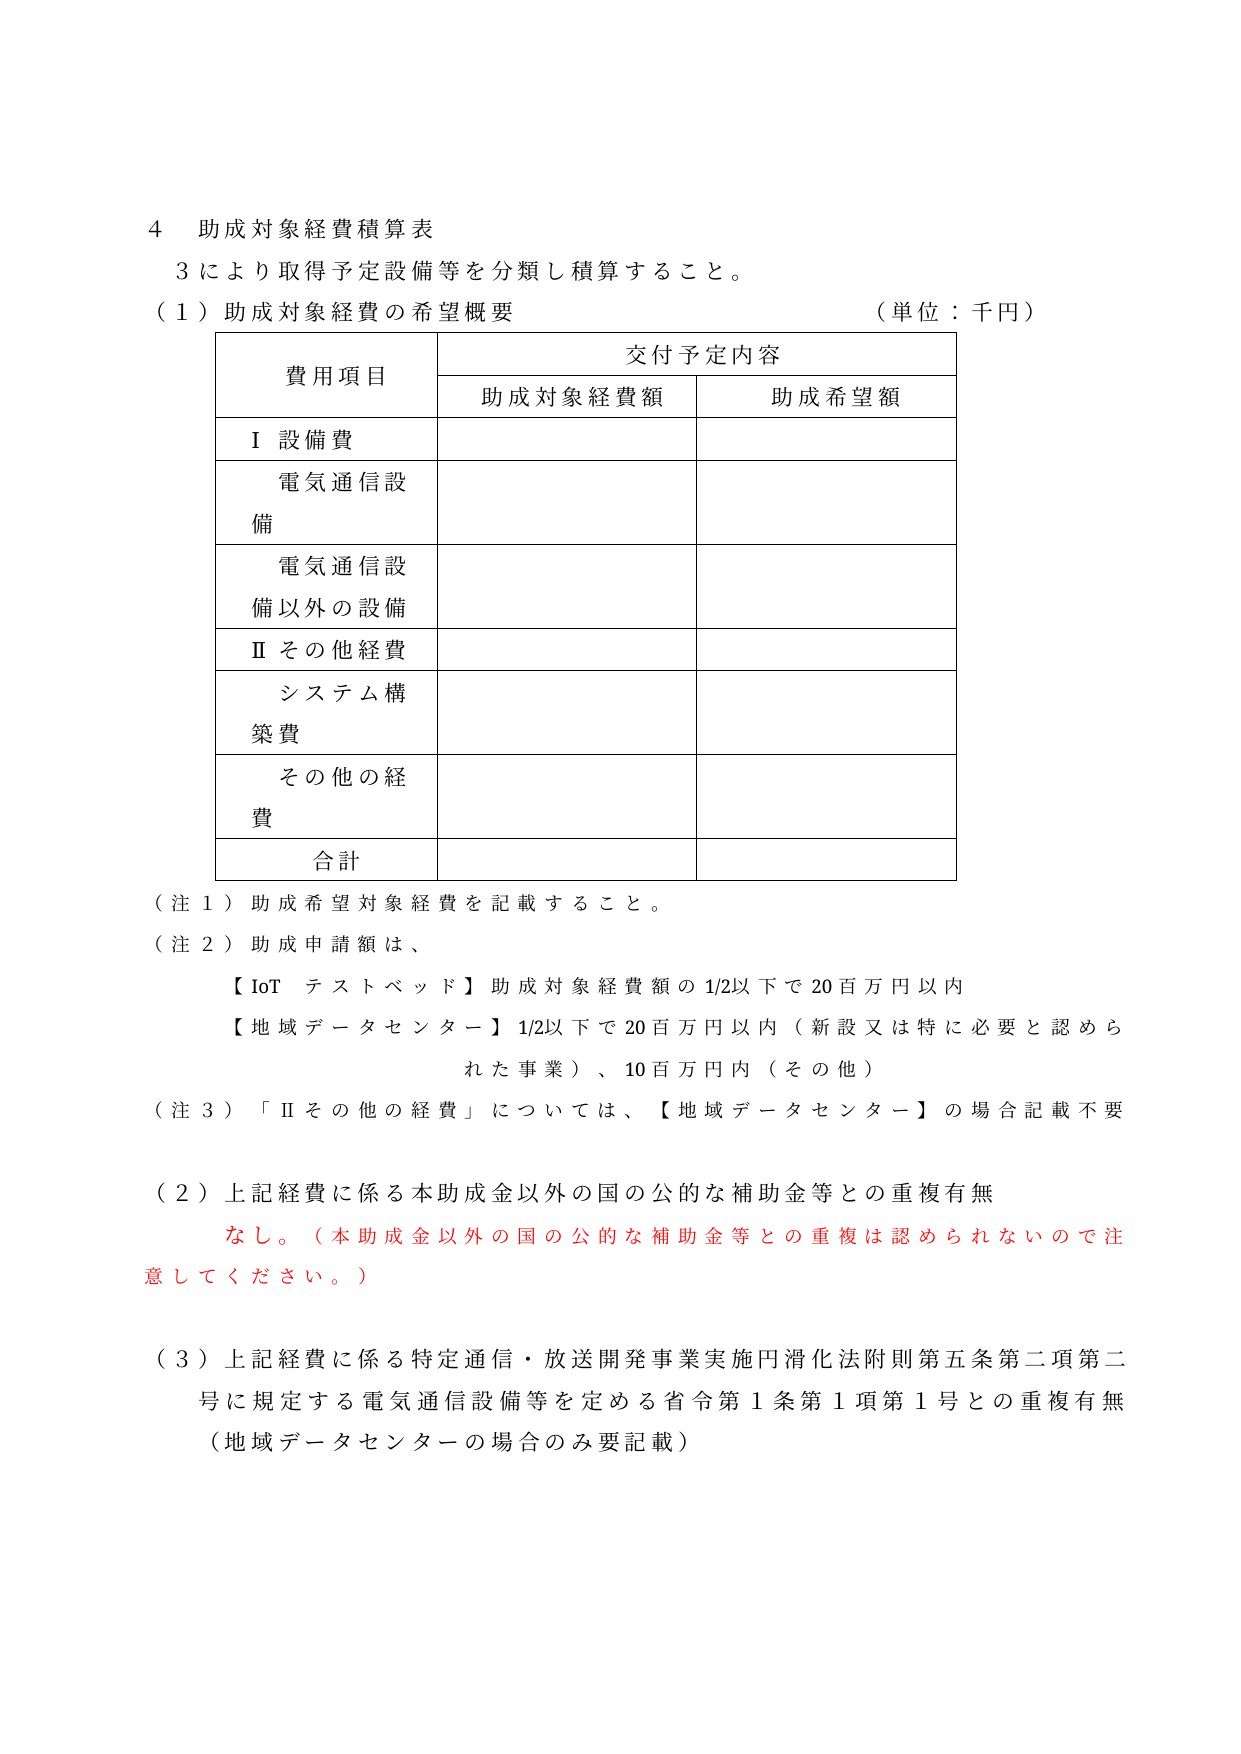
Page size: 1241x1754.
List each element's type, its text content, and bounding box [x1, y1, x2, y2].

table_cell 助成希望額 [697, 376, 956, 417]
table_cell [438, 755, 696, 838]
text （１）助成対象経費の希望概要 （単位：千円） [144, 291, 1131, 332]
table_header 交付予定内容 [438, 333, 956, 374]
text （３）上記経費に係る特定通信・放送開発事業実施円滑化法附則第五条第二項第二号に規定する電気通信設備等を定める省令第１条第１項第１号との重複有無（地域データセンターの場合のみ要記載） [144, 1337, 1131, 1462]
table_cell [697, 671, 956, 754]
table_cell 合計 [216, 839, 437, 880]
table_cell 電気通信設備 [216, 461, 437, 543]
table_cell [438, 545, 696, 627]
table_cell その他の経費 [216, 755, 437, 838]
table_cell [697, 755, 956, 838]
table_cell [438, 839, 696, 880]
table_cell [438, 671, 696, 754]
table_cell [697, 545, 956, 627]
table_cell [438, 418, 696, 459]
text （注３）「Ⅱその他の経費」については、【地域データセンター】の場合記載不要 [144, 1089, 1131, 1130]
text ４ 助成対象経費積算表 [144, 208, 1131, 249]
text なし。（本助成金以外の国の公的な補助金等との重複は認められないので注意してください。） [144, 1213, 1131, 1296]
table_header 費用項目 [216, 333, 437, 417]
table_cell システム構築費 [216, 671, 437, 754]
text （注２）助成申請額は、 [144, 923, 1131, 964]
table_cell [438, 629, 696, 670]
table_cell [697, 839, 956, 880]
table_cell [438, 461, 696, 543]
table_cell [697, 629, 956, 670]
text ３により取得予定設備等を分類し積算すること。 [144, 249, 1131, 291]
text 【地域データセンター】1/2以下で20百万円以内（新設又は特に必要と認められた事業）、10百万円内（その他） [215, 1006, 1131, 1089]
table_cell 電気通信設備以外の設備 [216, 545, 437, 627]
text （２）上記経費に係る本助成金以外の国の公的な補助金等との重複有無 [144, 1172, 1131, 1213]
table_cell 助成対象経費額 [438, 376, 696, 417]
text 【IoTテストベッド】助成対象経費額の1/2以下で20百万円以内 [215, 964, 1131, 1006]
table_cell Ⅱその他経費 [216, 629, 437, 670]
table_cell [697, 418, 956, 459]
text （注１）助成希望対象経費を記載すること。 [144, 881, 1131, 923]
table_cell Ⅰ設備費 [216, 418, 437, 459]
table_cell [697, 461, 956, 543]
